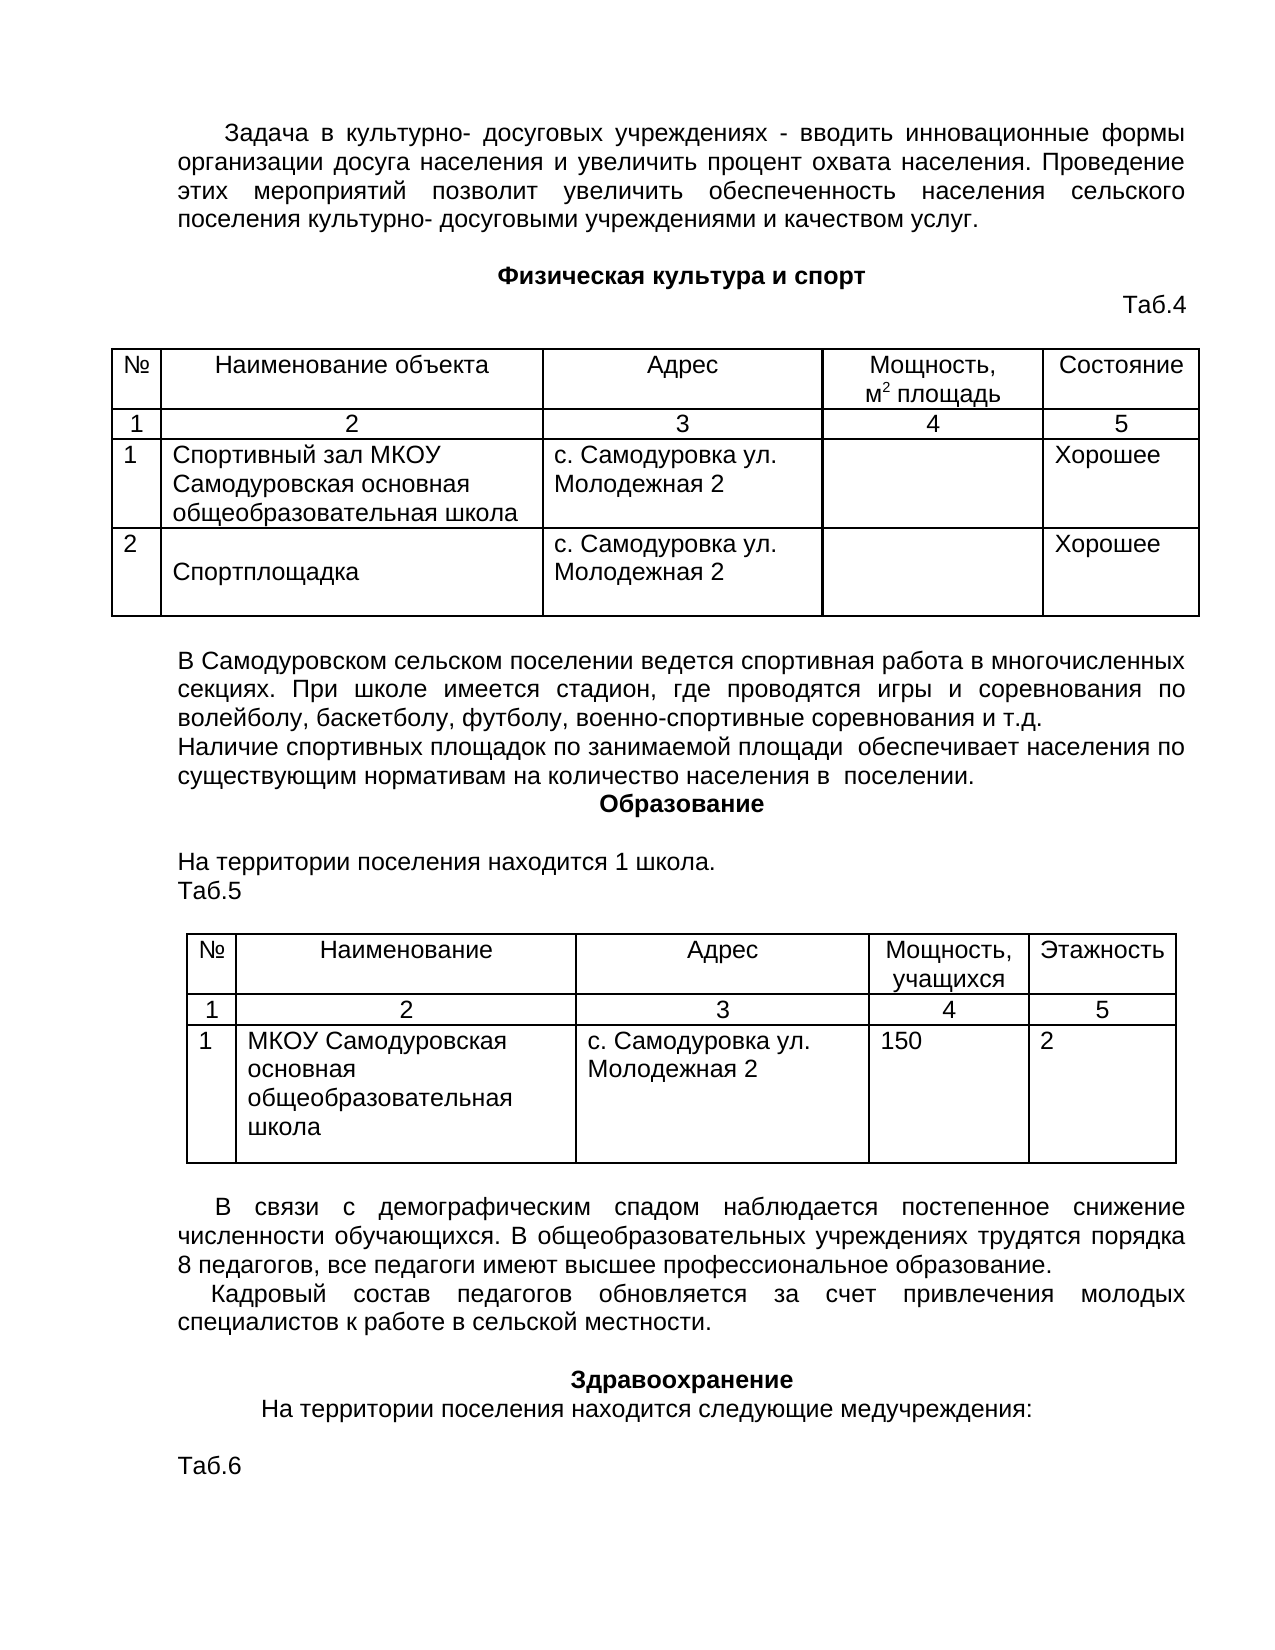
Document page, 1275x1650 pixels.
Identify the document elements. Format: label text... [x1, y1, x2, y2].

table_cell 2 [1030, 1026, 1175, 1162]
text Задача в культурно- досуговых учреждениях - вводить инновационные формы организации досуга населения и увеличить процент охвата населения. Проведение этих мероприятий позволит увеличить обеспеченность населения сельского поселения культурно- досуговыми учреждениями и качеством услуг. [177, 118, 1186, 233]
table_header Мощность, м2 площадь [824, 350, 1042, 407]
table_header № [188, 935, 235, 993]
text На территории поселения находится следующие медучреждения: [177, 1394, 1186, 1422]
table_cell [824, 440, 1042, 527]
table_cell 4 [824, 410, 1042, 438]
table_cell с. Самодуровка ул. Молодежная 2 [544, 529, 821, 615]
table_cell 1 [188, 995, 235, 1024]
table_header Наименование [237, 935, 575, 993]
text Здравоохранение [177, 1365, 1186, 1394]
table_cell 1 [188, 1026, 235, 1162]
table_cell с. Самодуровка ул. Молодежная 2 [544, 440, 821, 527]
table_cell 2 [113, 529, 160, 615]
text Образование [177, 789, 1186, 818]
text Таб.4 [177, 290, 1186, 319]
table_cell с. Самодуровка ул. Молодежная 2 [577, 1026, 868, 1162]
table_cell [824, 529, 1042, 615]
table_cell 3 [544, 410, 821, 438]
table_cell 5 [1044, 410, 1198, 438]
table_cell 1 [113, 440, 160, 527]
table_header Адрес [577, 935, 868, 993]
table_cell 3 [577, 995, 868, 1024]
table_cell 2 [237, 995, 575, 1024]
table_cell МКОУ Самодуровская основная общеобразовательная школа [237, 1026, 575, 1162]
text В связи с демографическим спадом наблюдается постепенное снижение численности обучающихся. В общеобразовательных учреждениях трудятся порядка 8 педагогов, все педагоги имеют высшее профессиональное образование. [177, 1192, 1186, 1279]
text Наличие спортивных площадок по занимаемой площади обеспечивает населения по существующим нормативам на количество населения в поселении. [177, 732, 1186, 789]
table_cell 1 [113, 410, 160, 438]
table_cell 2 [162, 410, 542, 438]
table_cell 150 [870, 1026, 1028, 1162]
table_header Наименование объекта [162, 350, 542, 407]
text Кадровый состав педагогов обновляется за счет привлечения молодых специалистов к работе в сельской местности. [177, 1279, 1186, 1336]
table_header Состояние [1044, 350, 1198, 407]
table_header Мощность, учащихся [870, 935, 1028, 993]
table_cell Хорошее [1044, 440, 1198, 527]
text Физическая культура и спорт [177, 261, 1186, 290]
table_cell Хорошее [1044, 529, 1198, 615]
text Таб.6 [177, 1422, 1186, 1480]
table_header Адрес [544, 350, 821, 407]
table_header № [113, 350, 160, 407]
table_cell Спортплощадка [162, 529, 542, 615]
table_header Этажность [1030, 935, 1175, 993]
text В Самодуровском сельском поселении ведется спортивная работа в многочисленных секциях. При школе имеется стадион, где проводятся игры и соревнования по волейболу, баскетболу, футболу, военно-спортивные соревнования и т.д. [177, 646, 1186, 732]
table_cell 4 [870, 995, 1028, 1024]
table_cell Спортивный зал МКОУ Самодуровская основная общеобразовательная школа [162, 440, 542, 527]
table_cell 5 [1030, 995, 1175, 1024]
text На территории поселения находится 1 школа. Таб.5 [177, 847, 1186, 904]
